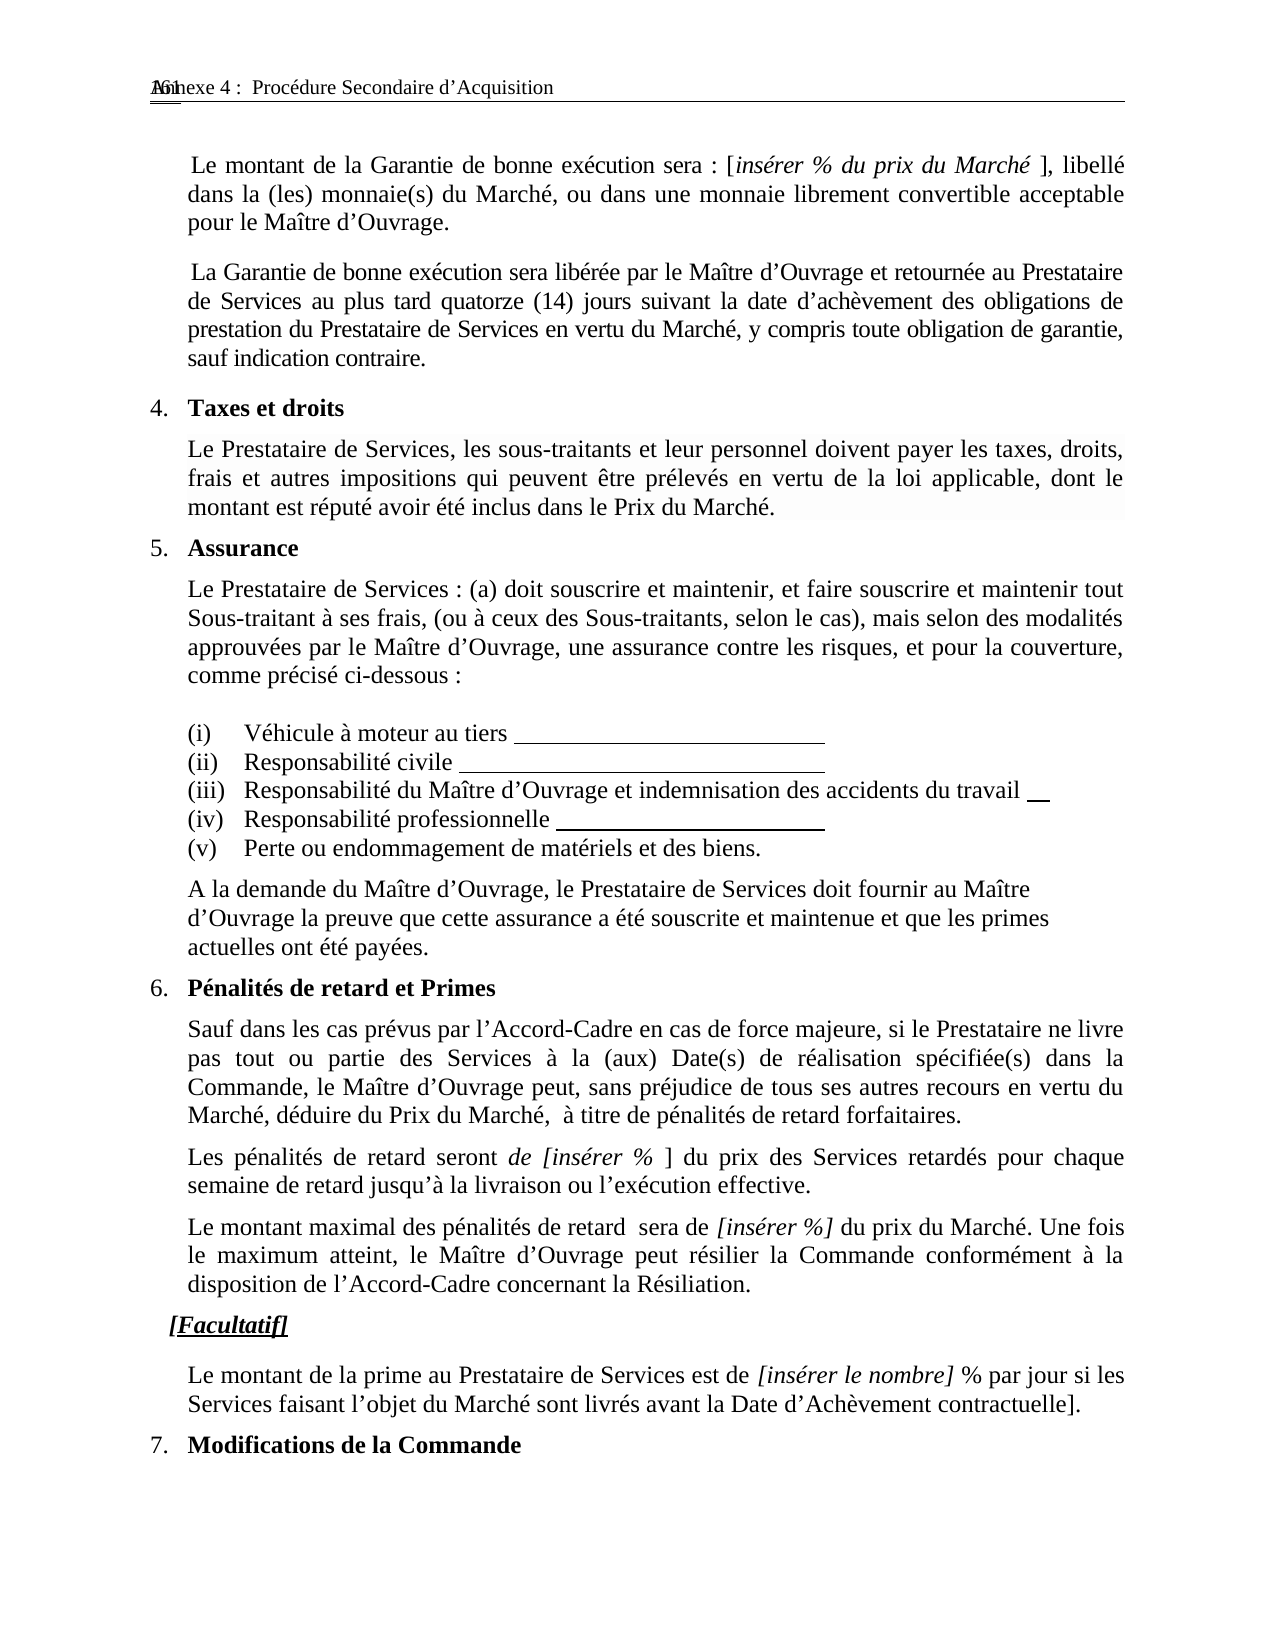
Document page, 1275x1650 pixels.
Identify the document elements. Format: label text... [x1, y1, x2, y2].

subtitle Le montant maximal des pénalités de retard sera de [insérer %] du prix du Marché. Une fois le maximum atteint, le Maître d’Ouvrage peut résilier la Commande conformément à la disposition de l’Accord-Cadre concernant la Résiliation. [187, 1212, 1125, 1298]
list Assurance [150, 533, 1125, 562]
list Responsabilité professionnelle [187, 804, 1125, 833]
subtitle Les pénalités de retard seront de [insérer % ] du prix des Services retardés pour chaque semaine de retard jusqu’à la livraison ou l’exécution effective. [187, 1142, 1125, 1199]
list Le Prestataire de Services, les sous-traitants et leur personnel doivent payer les taxes, droits, frais et autres impositions qui peuvent être prélevés en vertu de la loi applicable, dont le montant est réputé avoir été inclus dans le Prix du Marché. [187, 434, 1125, 520]
list Perte ou endommagement de matériels et des biens. [187, 833, 1125, 862]
list Responsabilité civile [187, 747, 1125, 775]
list Taxes et droits [150, 393, 1125, 422]
list Responsabilité du Maître d’Ouvrage et indemnisation des accidents du travail [187, 775, 1125, 804]
text [Facultatif] [169, 1310, 1125, 1339]
list Véhicule à moteur au tiers [187, 718, 1125, 747]
list Pénalités de retard et Primes [150, 973, 1125, 1002]
text A la demande du Maître d’Ouvrage, le Prestataire de Services doit fournir au Maître d’Ouvrage la preuve que cette assurance a été souscrite et maintenue et que les primes actuelles ont été payées. [187, 874, 1125, 960]
text Le montant de la Garantie de bonne exécution sera : [insérer % du prix du Marché ], libellé dans la (les) monnaie(s) du Marché, ou dans une monnaie librement convertible acceptable pour le Maître d’Ouvrage. [187, 150, 1125, 236]
subtitle Sauf dans les cas prévus par l’Accord-Cadre en cas de force majeure, si le Prestataire ne livre pas tout ou partie des Services à la (aux) Date(s) de réalisation spécifiée(s) dans la Commande, le Maître d’Ouvrage peut, sans préjudice de tous ses autres recours en vertu du Marché, déduire du Prix du Marché, à titre de pénalités de retard forfaitaires. [187, 1014, 1125, 1129]
text La Garantie de bonne exécution sera libérée par le Maître d’Ouvrage et retournée au Prestataire de Services au plus tard quatorze (14) jours suivant la date d’achèvement des obligations de prestation du Prestataire de Services en vertu du Marché, y compris toute obligation de garantie, sauf indication contraire. [187, 257, 1125, 372]
subtitle Le montant de la prime au Prestataire de Services est de [insérer le nombre] % par jour si les Services faisant l’objet du Marché sont livrés avant la Date d’Achèvement contractuelle]. [187, 1360, 1125, 1417]
list Le Prestataire de Services : (a) doit souscrire et maintenir, et faire souscrire et maintenir tout Sous-traitant à ses frais, (ou à ceux des Sous-traitants, selon le cas), mais selon des modalités approuvées par le Maître d’Ouvrage, une assurance contre les risques, et pour la couverture, comme précisé ci-dessous : [187, 574, 1125, 689]
list Modifications de la Commande [150, 1430, 1125, 1459]
